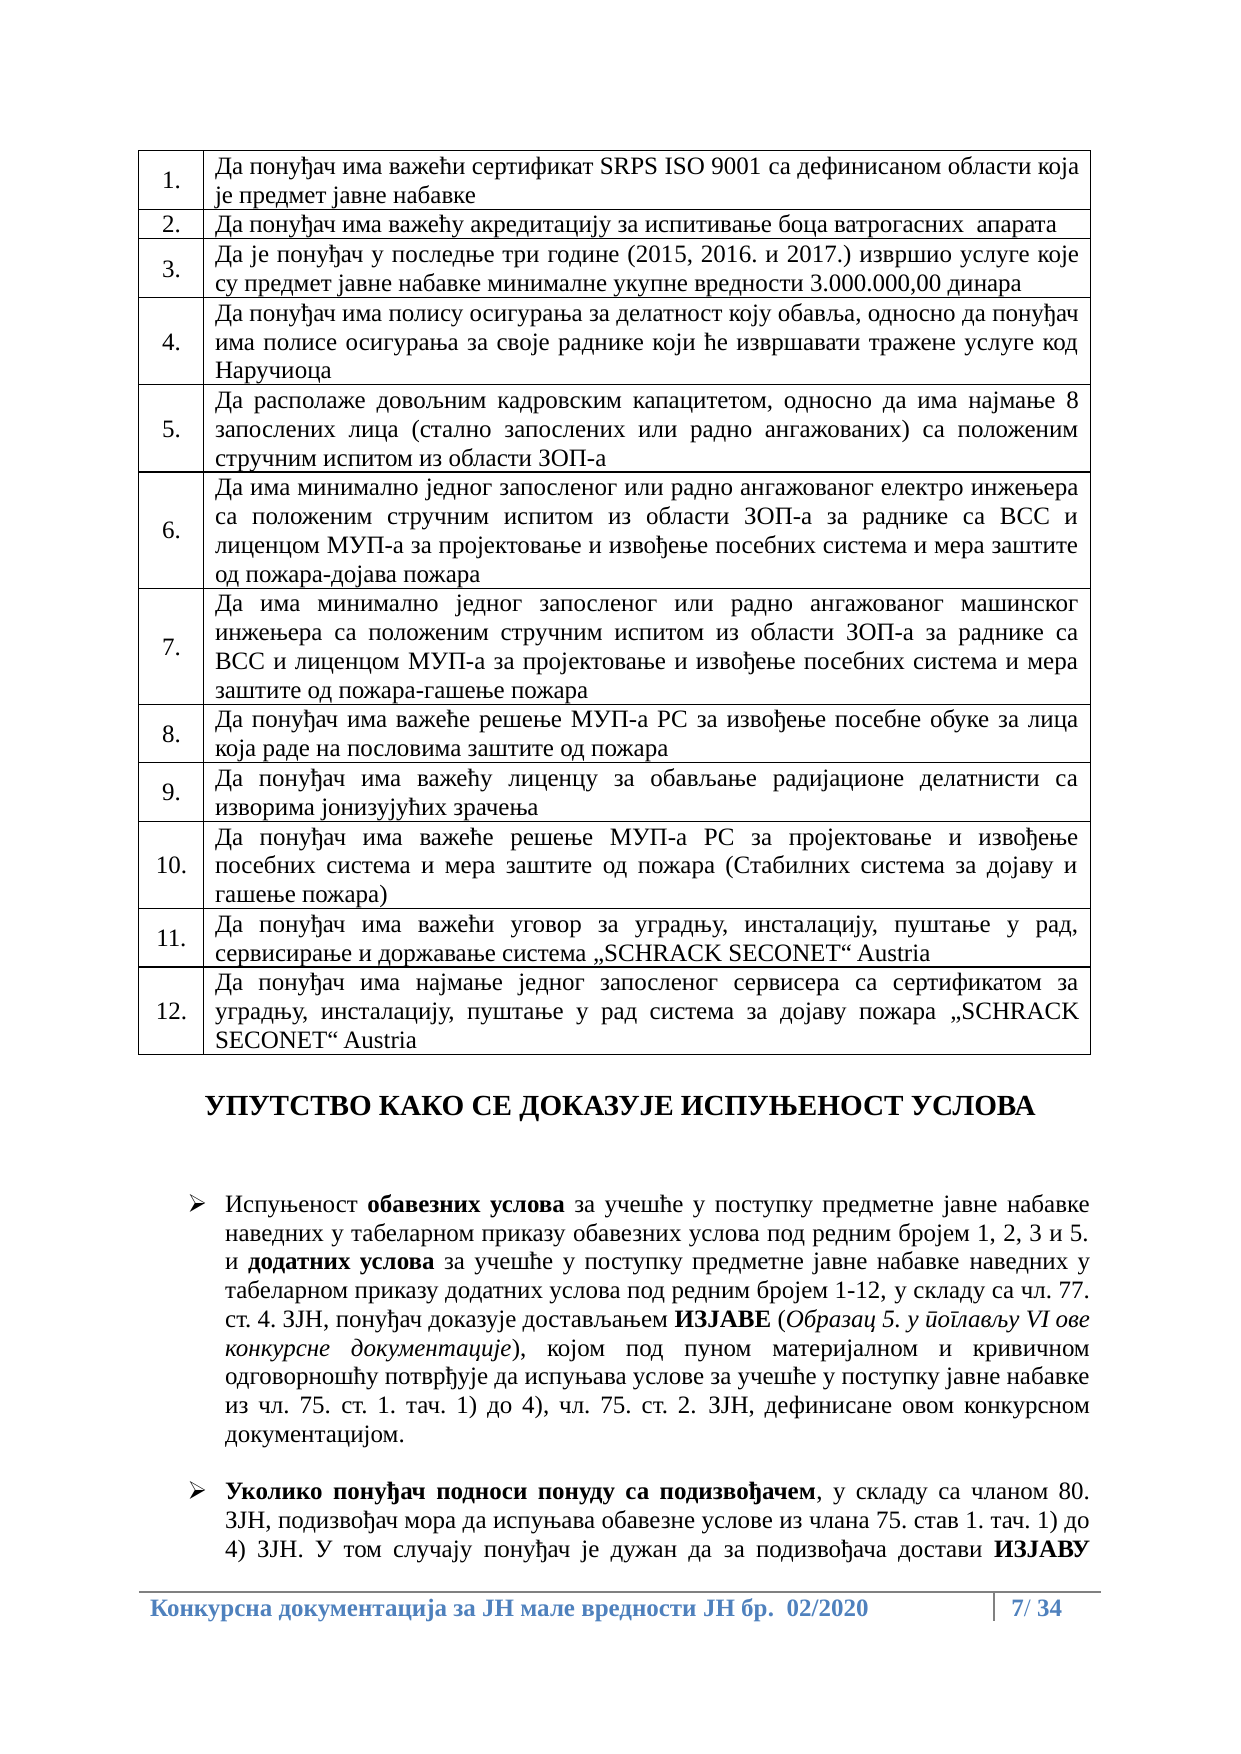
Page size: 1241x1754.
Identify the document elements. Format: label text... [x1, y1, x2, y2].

table_cell Да има минимално једног запосленог или радно ангажованог машинског инжењера са положеним стручним испитом из области ЗОП-а за раднике са ВСС и лиценцом МУП-а за пројектовање и извођење посебних система и мера заштите од пожара-гашење пожара [204, 589, 1090, 703]
table_cell Да је понуђач у последње три године (2015, 2016. и 2017.) извршио услуге које су предмет јавне набавке минималне укупне вредности 3.000.000,00 динара [204, 239, 1090, 297]
table_cell Да понуђач има важећу акредитацију за испитивање боца ватрогасних апарата [204, 210, 1090, 238]
table_cell Да понуђач има важећу лиценцу за обављање радијационе делатнисти са изворима јонизујућих зрачења [204, 763, 1090, 821]
table_cell 12. [139, 968, 203, 1054]
table_cell 8. [139, 705, 203, 762]
table_cell 7. [139, 589, 203, 703]
table_cell Да има минимално једног запосленог или радно ангажованог електро инжењера са положеним стручним испитом из области ЗОП-а за раднике са ВСС и лиценцом МУП-а за пројектовање и извођење посебних система и мера заштите од пожара-дојава пожара [204, 473, 1090, 587]
list Испуњеност обавезних услова за учешће у поступку предметне јавне набавке наведних у табеларном приказу обавезних услова под редним бројем 1, 2, 3 и 5. и додатних услова за учешће у поступку предметне јавне набавке наведних у табеларном приказу додатних услова под редним бројем 1-12, у складу са чл. 77. ст. 4. ЗЈН, понуђач доказује достављањем ИЗЈАВЕ (Образац 5. у поглављу VI ове конкурсне документације), којом под пуном материјалном и кривичном одговорношћу потврђује да испуњава услове за учешће у поступку јавне набавке из чл. 75. ст. 1. тач. 1) до 4), чл. 75. ст. 2. ЗЈН, дефинисане овом конкурсном документацијом. [187, 1189, 1090, 1448]
table_cell 6. [139, 473, 203, 587]
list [187, 1476, 1090, 1563]
table_cell Да понуђач има важеће решење МУП-а РС за извођење посебне обуке за лица која раде на пословима заштите од пожара [204, 705, 1090, 762]
table_cell Да понуђач има важећи сертификат SRPS ISO 9001 са дефинисаном области која је предмет јавне набавке [204, 151, 1090, 208]
table_cell 2. [139, 210, 203, 238]
table_cell 5. [139, 385, 203, 471]
table_cell 9. [139, 763, 203, 821]
table_cell 4. [139, 298, 203, 384]
table_cell 11. [139, 909, 203, 966]
table_cell 1. [139, 151, 203, 208]
table_cell Да понуђач има најмање једног запосленог сервисера са сертификатом за уградњу, инсталацију, пуштање у рад система за дојаву пожара „SCHRACK SECONET“ Austria [204, 968, 1090, 1054]
table_cell Да располаже довољним кадровским капацитетом, односно да има најмање 8 запослених лица (стално запослених или радно ангажованих) са положеним стручним испитом из области ЗОП-а [204, 385, 1090, 471]
table_cell Да понуђач има полису осигурања за делатност коју обавља, односно да понуђач има полисе осигурања за своје раднике који ће извршавати тражене услуге код Наручиоца [204, 298, 1090, 384]
table_cell 3. [139, 239, 203, 297]
table_cell Да понуђач има важећи уговор за уградњу, инсталацију, пуштање у рад, сервисирање и доржавање система „SCHRACK SECONET“ Austria [204, 909, 1090, 966]
table_cell Да понуђач има важеће решење МУП-а РС за пројектовање и извођење посебних система и мера заштите од пожара (Стабилних система за дојаву и гашење пожара) [204, 822, 1090, 908]
table_cell 10. [139, 822, 203, 908]
list УПУТСТВО КАКО СЕ ДОКАЗУЈЕ ИСПУЊЕНОСТ УСЛОВА [150, 1088, 1090, 1122]
